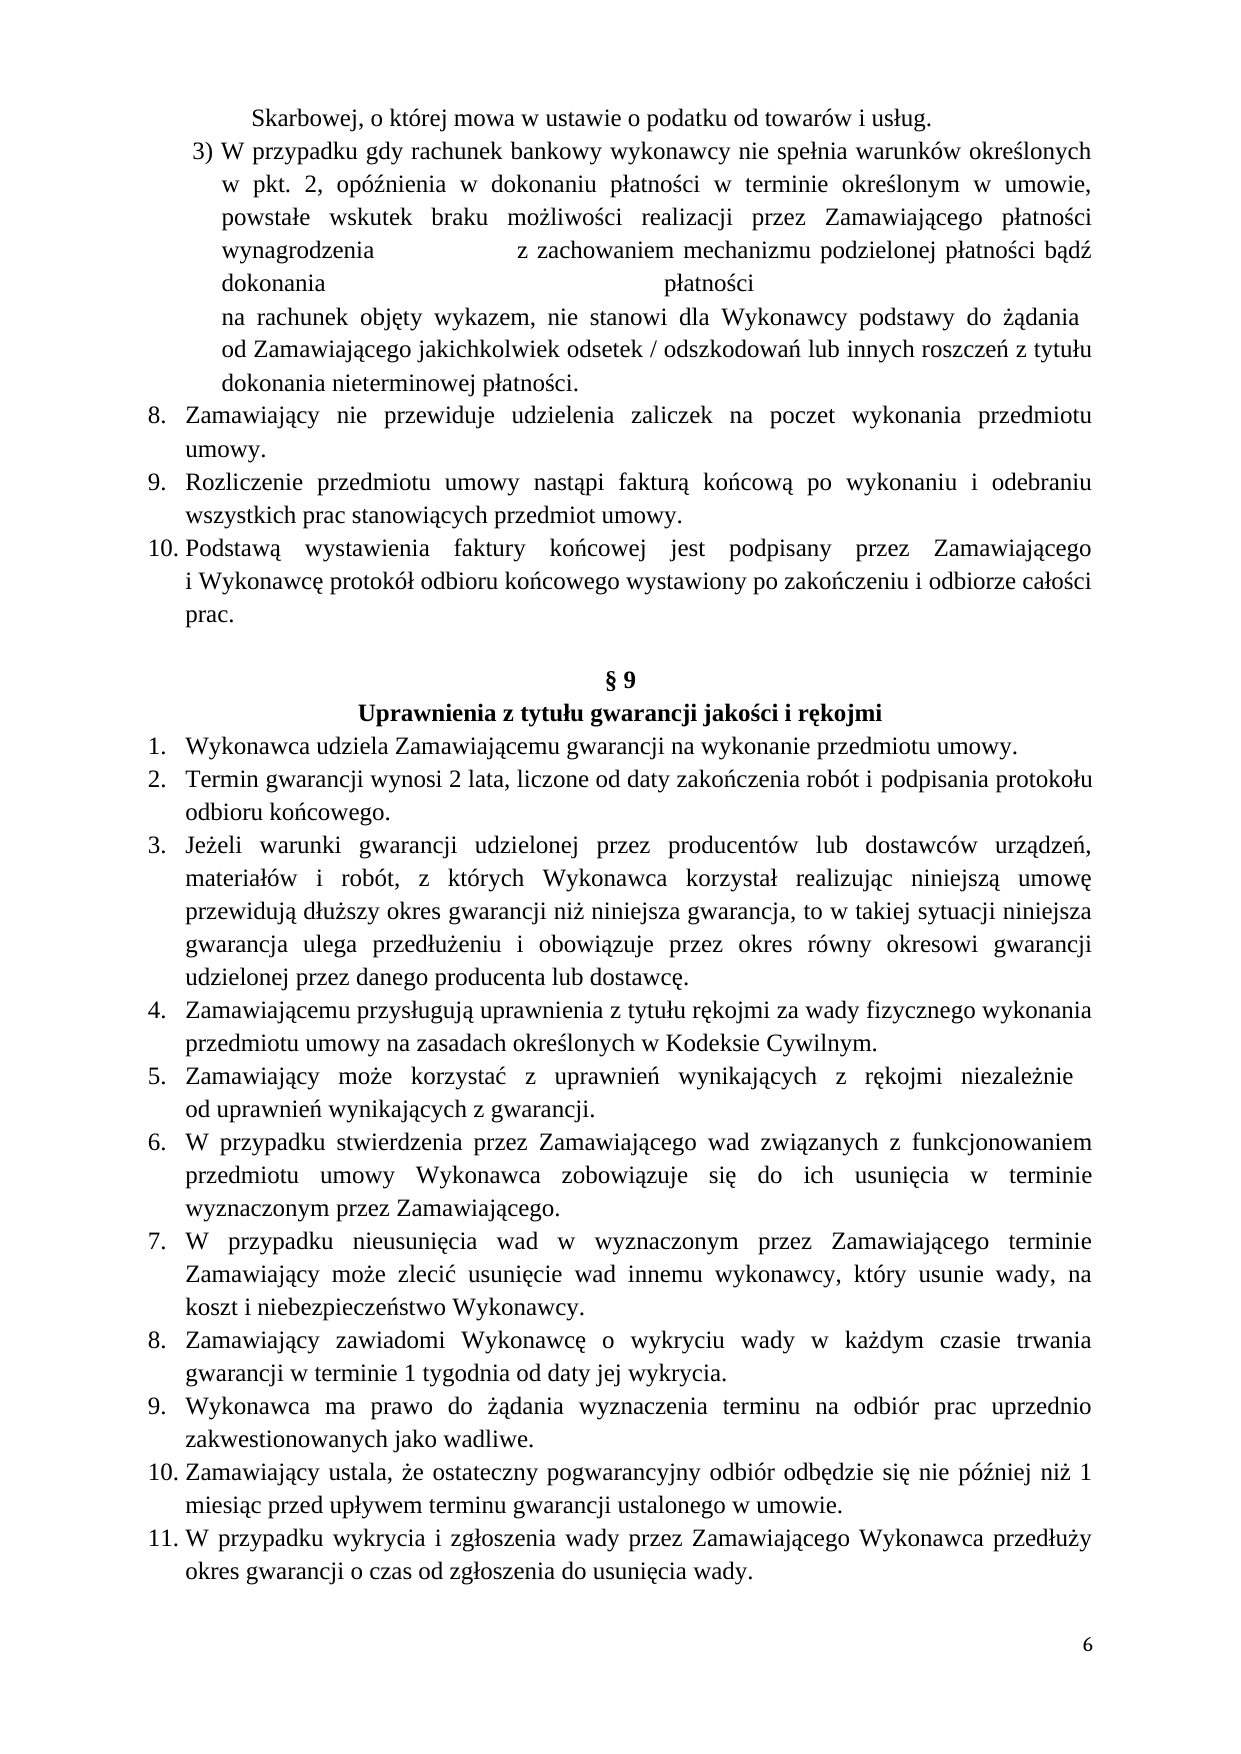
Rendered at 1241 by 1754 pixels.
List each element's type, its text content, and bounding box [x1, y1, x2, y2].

list Wykonawca ma prawo do żądania wyznaczenia terminu na odbiór prac uprzednio zakwestionowanych jako wadliwe. [148, 1391, 1093, 1453]
list Rozliczenie przedmiotu umowy nastąpi fakturą końcową po wykonaniu i odebraniu wszystkich prac stanowiących przedmiot umowy. [148, 467, 1093, 528]
list Termin gwarancji wynosi 2 lata, liczone od daty zakończenia robót i podpisania protokołu odbioru końcowego. [148, 764, 1093, 826]
list Zamawiającemu przysługują uprawnienia z tytułu rękojmi za wady fizycznego wykonania przedmiotu umowy na zasadach określonych w Kodeksie Cywilnym. [148, 995, 1093, 1057]
list Zamawiający może korzystać z uprawnień wynikających z rękojmi niezależnie od uprawnień wynikających z gwarancji. [148, 1061, 1093, 1123]
list Zamawiający nie przewiduje udzielenia zaliczek na poczet wykonania przedmiotu umowy. [148, 401, 1093, 462]
list W przypadku wykrycia i zgłoszenia wady przez Zamawiającego Wykonawca przedłuży okres gwarancji o czas od zgłoszenia do usunięcia wady. [148, 1523, 1093, 1585]
list Zamawiający zawiadomi Wykonawcę o wykryciu wady w każdym czasie trwania gwarancji w terminie 1 tygodnia od daty jej wykrycia. [148, 1325, 1093, 1387]
list Wykonawca udziela Zamawiającemu gwarancji na wykonanie przedmiotu umowy. [148, 731, 1093, 759]
list 3) W przypadku gdy rachunek bankowy wykonawcy nie spełnia warunków określonych w pkt. 2, opóźnienia w dokonaniu płatności w terminie określonym w umowie, powstałe wskutek braku możliwości realizacji przez Zamawiającego płatności wynagrodzenia z zachowaniem mechanizmu podzielonej płatności bądź dokonania płatności na rachunek objęty wykazem, nie stanowi dla Wykonawcy podstawy do żądania od Zamawiającego jakichkolwiek odsetek / odszkodowań lub innych roszczeń z tytułu dokonania nieterminowej płatności. [192, 136, 1093, 396]
list Jeżeli warunki gwarancji udzielonej przez producentów lub dostawców urządzeń, materiałów i robót, z których Wykonawca korzystał realizując niniejszą umowę przewidują dłuższy okres gwarancji niż niniejsza gwarancja, to w takiej sytuacji niniejsza gwarancja ulega przedłużeniu i obowiązuje przez okres równy okresowi gwarancji udzielonej przez danego producenta lub dostawcę. [148, 830, 1093, 991]
text § 9 [148, 665, 1093, 693]
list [221, 103, 1093, 132]
list Zamawiający ustala, że ostateczny pogwarancyjny odbiór odbędzie się nie później niż 1 miesiąc przed upływem terminu gwarancji ustalonego w umowie. [148, 1457, 1093, 1519]
text Uprawnienia z tytułu gwarancji jakości i rękojmi [148, 698, 1093, 727]
list W przypadku stwierdzenia przez Zamawiającego wad związanych z funkcjonowaniem przedmiotu umowy Wykonawca zobowiązuje się do ich usunięcia w terminie wyznaczonym przez Zamawiającego. [148, 1127, 1093, 1222]
list Podstawą wystawienia faktury końcowej jest podpisany przez Zamawiającego i Wykonawcę protokół odbioru końcowego wystawiony po zakończeniu i odbiorze całości prac. [148, 533, 1093, 627]
list W przypadku nieusunięcia wad w wyznaczonym przez Zamawiającego terminie Zamawiający może zlecić usunięcie wad innemu wykonawcy, który usunie wady, na koszt i niebezpieczeństwo Wykonawcy. [148, 1226, 1093, 1321]
